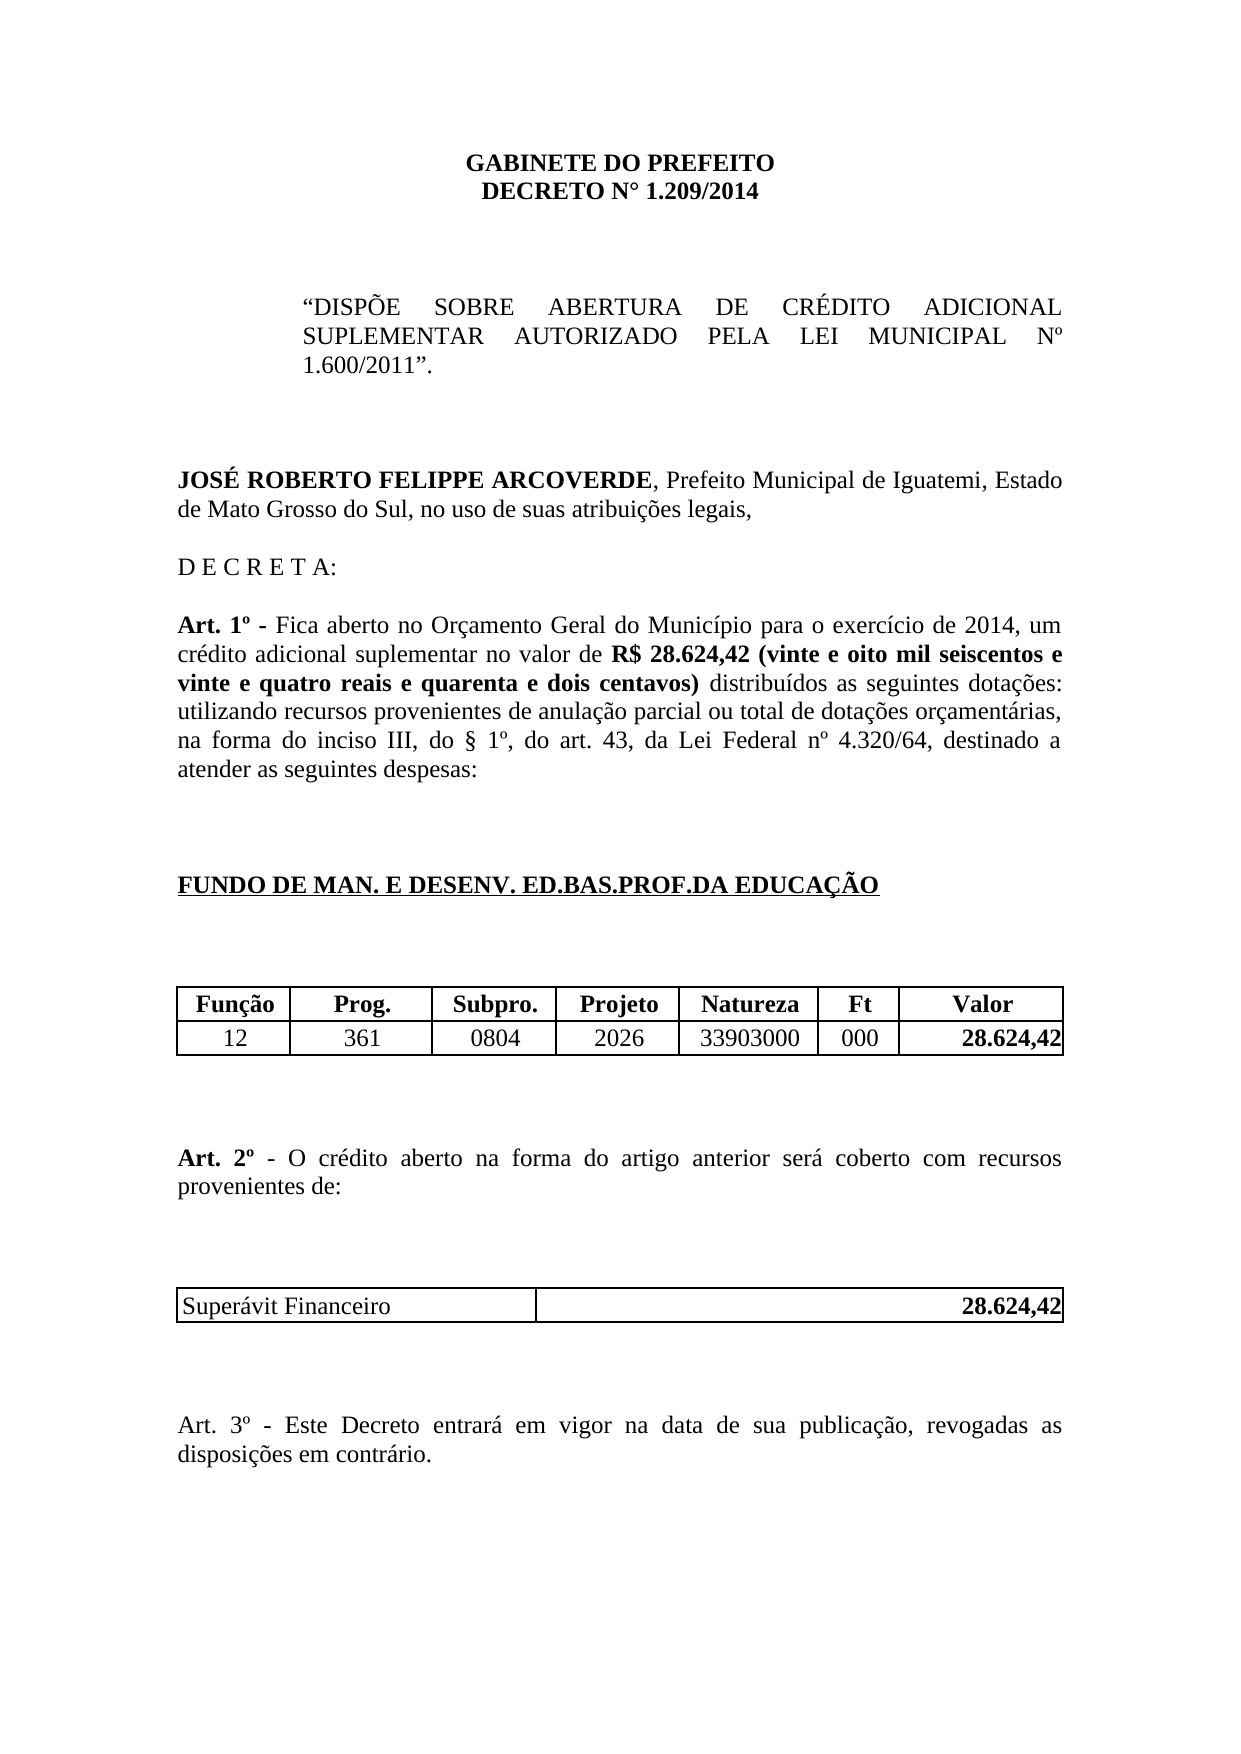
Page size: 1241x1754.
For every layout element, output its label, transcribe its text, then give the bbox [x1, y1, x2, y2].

text Art. 1º - Fica aberto no Orçamento Geral do Município para o exercício de 2014, um crédito adicional suplementar no valor de R$ 28.624,42 (vinte e oito mil seiscentos e vinte e quatro reais e quarenta e dois centavos) distribuídos as seguintes dotações: utilizando recursos provenientes de anulação parcial ou total de dotações orçamentárias, na forma do inciso III, do § 1º, do art. 43, da Lei Federal nº 4.320/64, destinado a atender as seguintes despesas: [177, 610, 1063, 783]
table_cell 33903000 [680, 1022, 817, 1053]
table_header Valor [900, 988, 1062, 1019]
table_header Prog. [291, 988, 431, 1019]
table_header Subpro. [433, 988, 555, 1019]
text Art. 2º - O crédito aberto na forma do artigo anterior será coberto com recursos provenientes de: [177, 1143, 1063, 1200]
table_header 28.624,42 [537, 1289, 1062, 1321]
text Art. 3º - Este Decreto entrará em vigor na data de sua publicação, revogadas as disposições em contrário. [177, 1410, 1063, 1468]
table_header Superávit Financeiro [178, 1289, 535, 1321]
table_header Ft [819, 988, 898, 1019]
table_cell 28.624,42 [900, 1022, 1062, 1053]
table_cell 12 [178, 1022, 289, 1053]
text GABINETE DO PREFEITO DECRETO N° 1.209/2014 [177, 148, 1063, 205]
table_cell 0804 [433, 1022, 555, 1053]
table_header Função [178, 988, 289, 1019]
text “DISPÕE SOBRE ABERTURA DE CRÉDITO ADICIONAL SUPLEMENTAR AUTORIZADO PELA LEI MUNICIPAL Nº 1.600/2011”. [302, 292, 1063, 378]
text D E C R E T A: [177, 552, 1063, 581]
table_header Natureza [680, 988, 817, 1019]
text FUNDO DE MAN. E DESENV. ED.BAS.PROF.DA EDUCAÇÃO [177, 870, 1063, 898]
text JOSÉ ROBERTO FELIPPE ARCOVERDE, Prefeito Municipal de Iguatemi, Estado de Mato Grosso do Sul, no uso de suas atribuições legais, [177, 466, 1063, 523]
table_cell 361 [291, 1022, 431, 1053]
table_cell 2026 [557, 1022, 678, 1053]
table_cell 000 [819, 1022, 898, 1053]
table_header Projeto [557, 988, 678, 1019]
